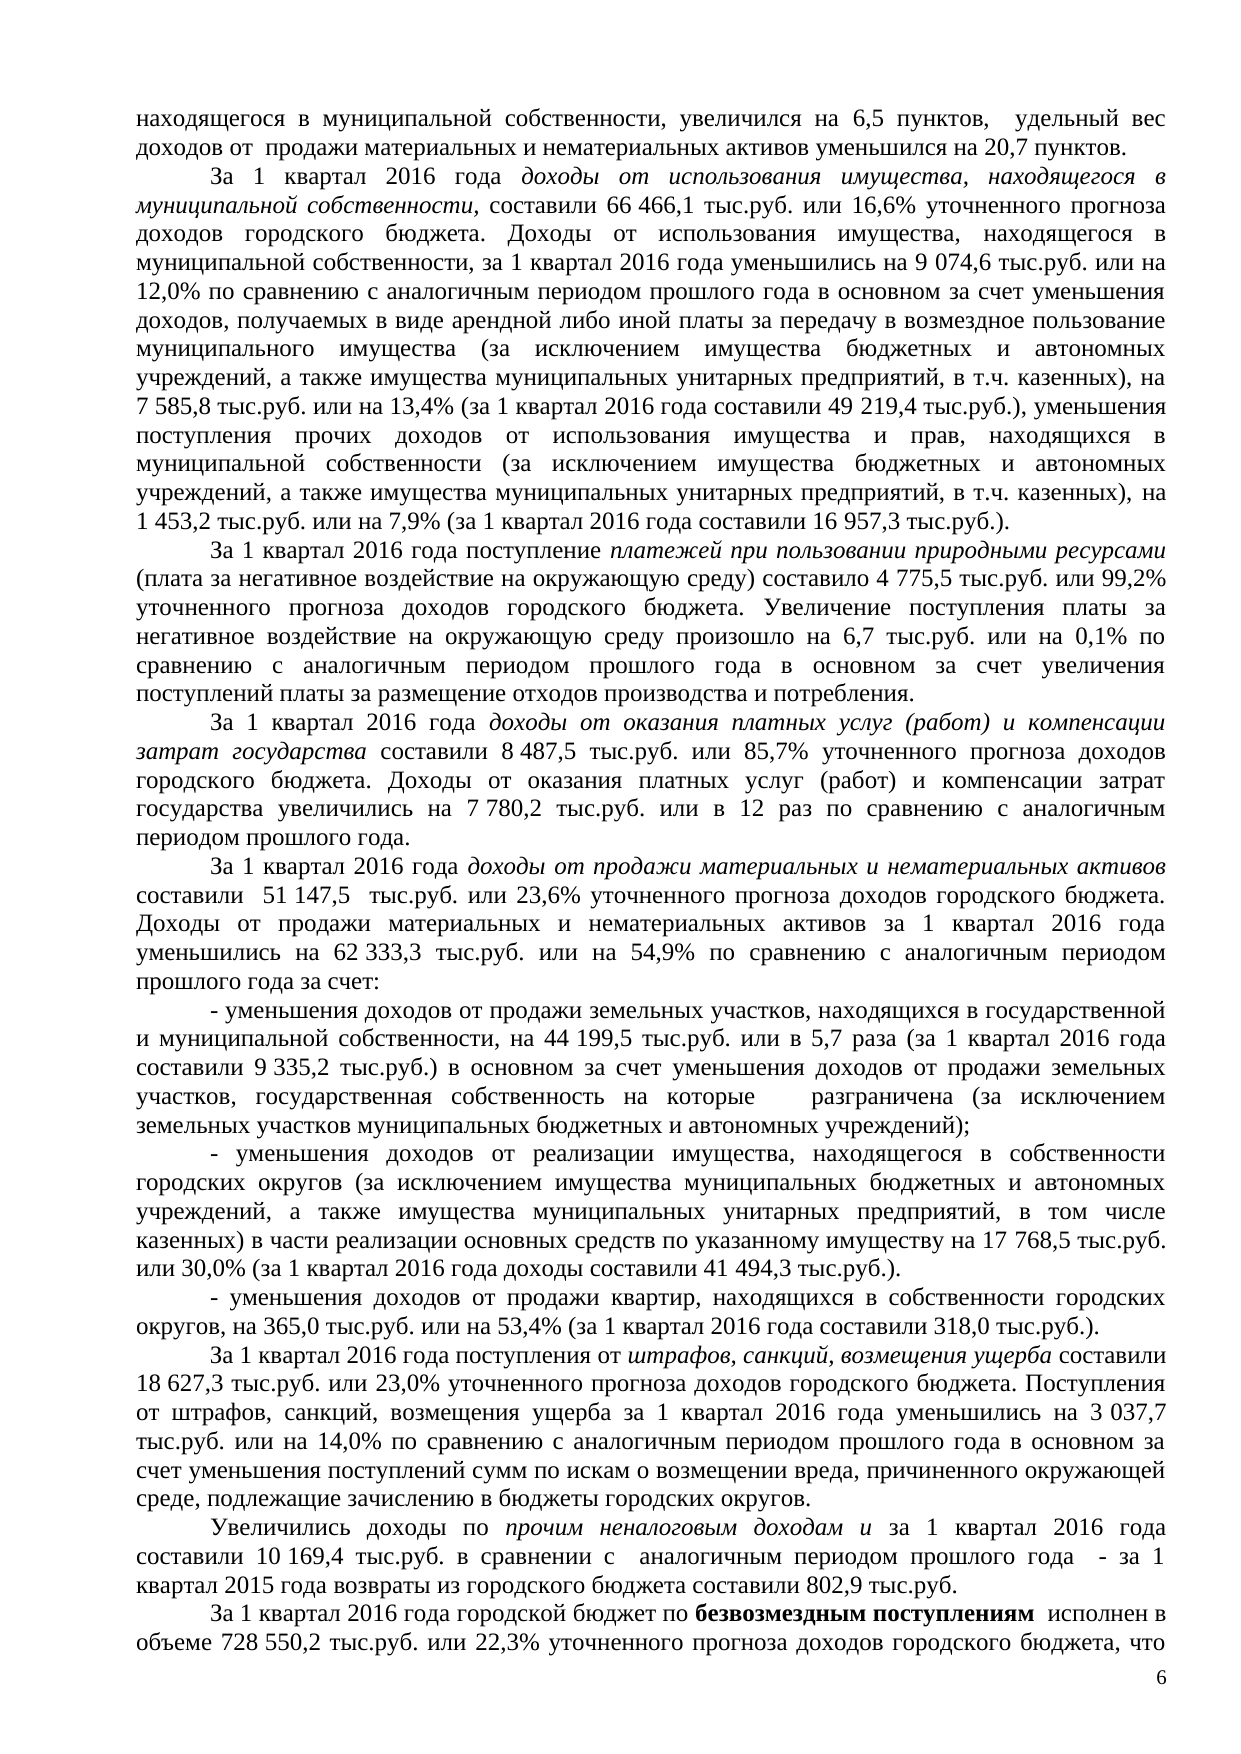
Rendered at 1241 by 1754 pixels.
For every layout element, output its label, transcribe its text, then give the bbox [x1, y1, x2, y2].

text За 1 квартал 2016 года доходы от продажи материальных и нематериальных активов составили 51 147,5 тыс.руб. или 23,6% уточненного прогноза доходов городского бюджета. Доходы от продажи материальных и нематериальных активов за 1 квартал 2016 года уменьшились на 62 333,3 тыс.руб. или на 54,9% по сравнению с аналогичным периодом прошлого года за счет: [136, 851, 1166, 995]
text - уменьшения доходов от продажи земельных участков, находящихся в государственной и муниципальной собственности, на 44 199,5 тыс.руб. или в 5,7 раза (за 1 квартал 2016 года составили 9 335,2 тыс.руб.) в основном за счет уменьшения доходов от продажи земельных участков, государственная собственность на которые разграничена (за исключением земельных участков муниципальных бюджетных и автономных учреждений); [136, 995, 1166, 1138]
text За 1 квартал 2016 года поступление платежей при пользовании природными ресурсами (плата за негативное воздействие на окружающую среду) составило 4 775,5 тыс.руб. или 99,2% уточненного прогноза доходов городского бюджета. Увеличение поступления платы за негативное воздействие на окружающую среду произошло на 6,7 тыс.руб. или на 0,1% по сравнению с аналогичным периодом прошлого года в основном за счет увеличения поступлений платы за размещение отходов производства и потребления. [136, 535, 1166, 707]
text - уменьшения доходов от реализации имущества, находящегося в собственности городских округов (за исключением имущества муниципальных бюджетных и автономных учреждений, а также имущества муниципальных унитарных предприятий, в том числе казенных) в части реализации основных средств по указанному имуществу на 17 768,5 тыс.руб. или 30,0% (за 1 квартал 2016 года доходы составили 41 494,3 тыс.руб.). [136, 1138, 1166, 1282]
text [136, 103, 1166, 161]
text За 1 квартал 2016 года доходы от использования имущества, находящегося в муниципальной собственности, составили 66 466,1 тыс.руб. или 16,6% уточненного прогноза доходов городского бюджета. Доходы от использования имущества, находящегося в муниципальной собственности, за 1 квартал 2016 года уменьшились на 9 074,6 тыс.руб. или на 12,0% по сравнению с аналогичным периодом прошлого года в основном за счет уменьшения доходов, получаемых в виде арендной либо иной платы за передачу в возмездное пользование муниципального имущества (за исключением имущества бюджетных и автономных учреждений, а также имущества муниципальных унитарных предприятий, в т.ч. казенных), на 7 585,8 тыс.руб. или на 13,4% (за 1 квартал 2016 года составили 49 219,4 тыс.руб.), уменьшения поступления прочих доходов от использования имущества и прав, находящихся в муниципальной собственности (за исключением имущества бюджетных и автономных учреждений, а также имущества муниципальных унитарных предприятий, в т.ч. казенных), на 1 453,2 тыс.руб. или на 7,9% (за 1 квартал 2016 года составили 16 957,3 тыс.руб.). [136, 161, 1166, 535]
text За 1 квартал 2016 года поступления от штрафов, санкций, возмещения ущерба составили 18 627,3 тыс.руб. или 23,0% уточненного прогноза доходов городского бюджета. Поступления от штрафов, санкций, возмещения ущерба за 1 квартал 2016 года уменьшились на 3 037,7 тыс.руб. или на 14,0% по сравнению с аналогичным периодом прошлого года в основном за счет уменьшения поступлений сумм по искам о возмещении вреда, причиненного окружающей среде, подлежащие зачислению в бюджеты городских округов. [136, 1340, 1166, 1512]
text За 1 квартал 2016 года доходы от оказания платных услуг (работ) и компенсации затрат государства составили 8 487,5 тыс.руб. или 85,7% уточненного прогноза доходов городского бюджета. Доходы от оказания платных услуг (работ) и компенсации затрат государства увеличились на 7 780,2 тыс.руб. или в 12 раз по сравнению с аналогичным периодом прошлого года. [136, 707, 1166, 851]
text Увеличились доходы по прочим неналоговым доходам и за 1 квартал 2016 года составили 10 169,4 тыс.руб. в сравнении с аналогичным периодом прошлого года - за 1 квартал 2015 года возвраты из городского бюджета составили 802,9 тыс.руб. [136, 1512, 1166, 1598]
text - уменьшения доходов от продажи квартир, находящихся в собственности городских округов, на 365,0 тыс.руб. или на 53,4% (за 1 квартал 2016 года составили 318,0 тыс.руб.). [136, 1282, 1166, 1340]
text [136, 1598, 1166, 1656]
